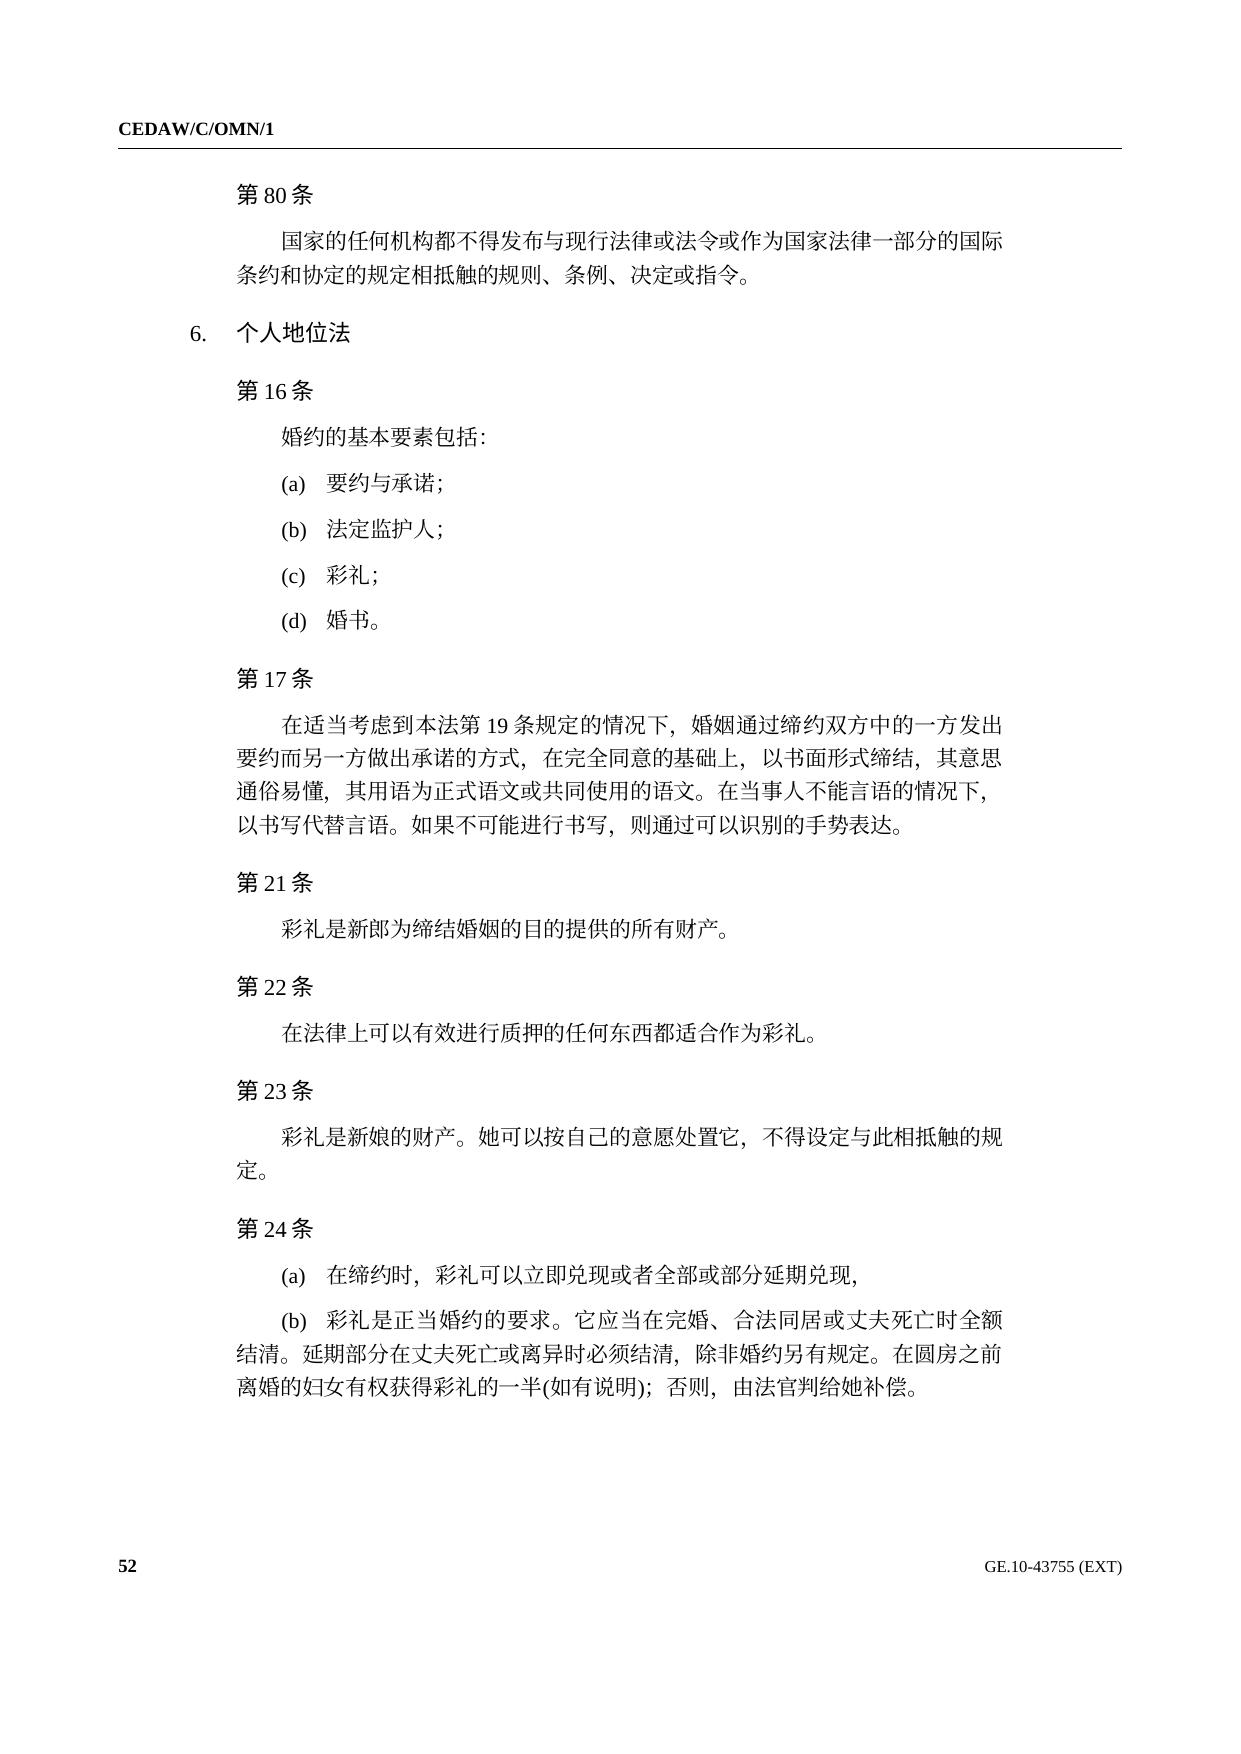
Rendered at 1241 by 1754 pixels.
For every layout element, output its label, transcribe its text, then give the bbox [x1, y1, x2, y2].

text 第16条 [118, 373, 1004, 406]
text 6. 个人地位法 [118, 315, 1004, 348]
text (c) 彩礼； [236, 556, 1004, 590]
text 第17条 [118, 661, 1004, 694]
text 婚约的基本要素包括： [236, 419, 1004, 452]
text 第23条 [118, 1073, 1004, 1106]
text 国家的任何机构都不得发布与现行法律或法令或作为国家法律一部分的国际条约和协定的规定相抵触的规则、条例、决定或指令。 [236, 223, 1004, 290]
text (a) 要约与承诺； [236, 465, 1004, 498]
text 第24条 [118, 1211, 1004, 1244]
text (d) 婚书。 [236, 602, 1004, 636]
text 彩礼是新郎为缔结婚姻的目的提供的所有财产。 [236, 911, 1004, 944]
text 在适当考虑到本法第19条规定的情况下，婚姻通过缔约双方中的一方发出要约而另一方做出承诺的方式，在完全同意的基础上，以书面形式缔结，其意思通俗易懂，其用语为正式语文或共同使用的语文。在当事人不能言语的情况下，以书写代替言语。如果不可能进行书写，则通过可以识别的手势表达。 [236, 706, 1004, 840]
text 第22条 [118, 969, 1004, 1002]
text (a) 在缔约时，彩礼可以立即兑现或者全部或部分延期兑现， [236, 1256, 1004, 1290]
text 在法律上可以有效进行质押的任何东西都适合作为彩礼。 [236, 1015, 1004, 1048]
text (b) 法定监护人； [236, 511, 1004, 544]
text 第21条 [118, 865, 1004, 898]
text 彩礼是新娘的财产。她可以按自己的意愿处置它，不得设定与此相抵触的规定。 [236, 1119, 1004, 1186]
text 第80条 [118, 177, 1004, 211]
text (b) 彩礼是正当婚约的要求。它应当在完婚、合法同居或丈夫死亡时全额结清。延期部分在丈夫死亡或离异时必须结清，除非婚约另有规定。在圆房之前离婚的妇女有权获得彩礼的一半(如有说明)；否则，由法官判给她补偿。 [236, 1302, 1004, 1402]
